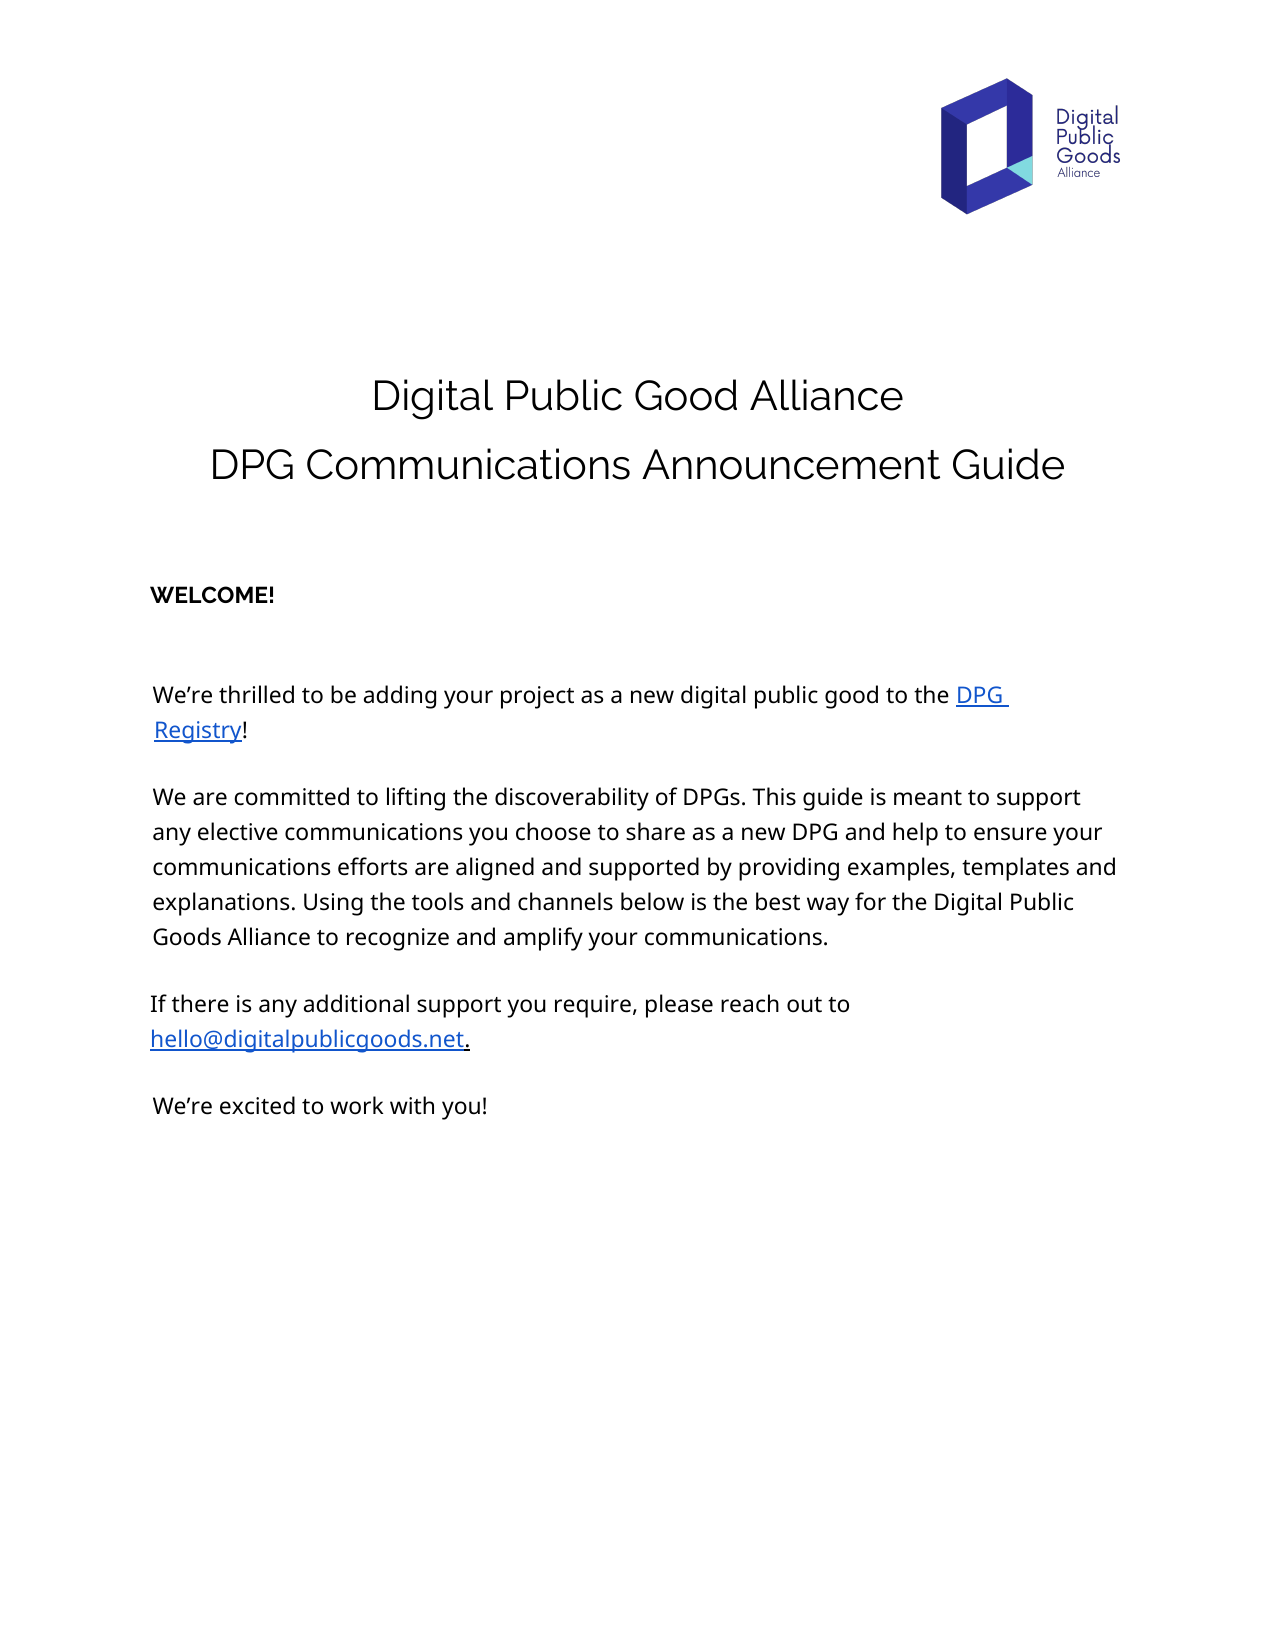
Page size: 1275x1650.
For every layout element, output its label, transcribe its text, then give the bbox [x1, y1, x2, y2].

text WELCOME! [150, 582, 1125, 609]
text DPG Communications Announcement Guide [150, 441, 1125, 489]
text Digital Public Good Alliance [150, 371, 1125, 420]
text If there is any additional support you require, please reach out to hello@digitalpublicgoods.net. [150, 988, 887, 1054]
text We’re excited to work with you! [152, 1090, 1125, 1121]
text We’re thrilled to be adding your project as a new digital public good to the DPG Registry! [152, 679, 1047, 745]
picture [935, 75, 1125, 218]
text We are committed to lifting the discoverability of DPGs. This guide is meant to support any elective communications you choose to share as a new DPG and help to ensure your communications efforts are aligned and supported by providing examples, templates and explanations. Using the tools and channels below is the best way for the Digital Public Goods Alliance to recognize and amplify your communications. [152, 781, 1119, 952]
